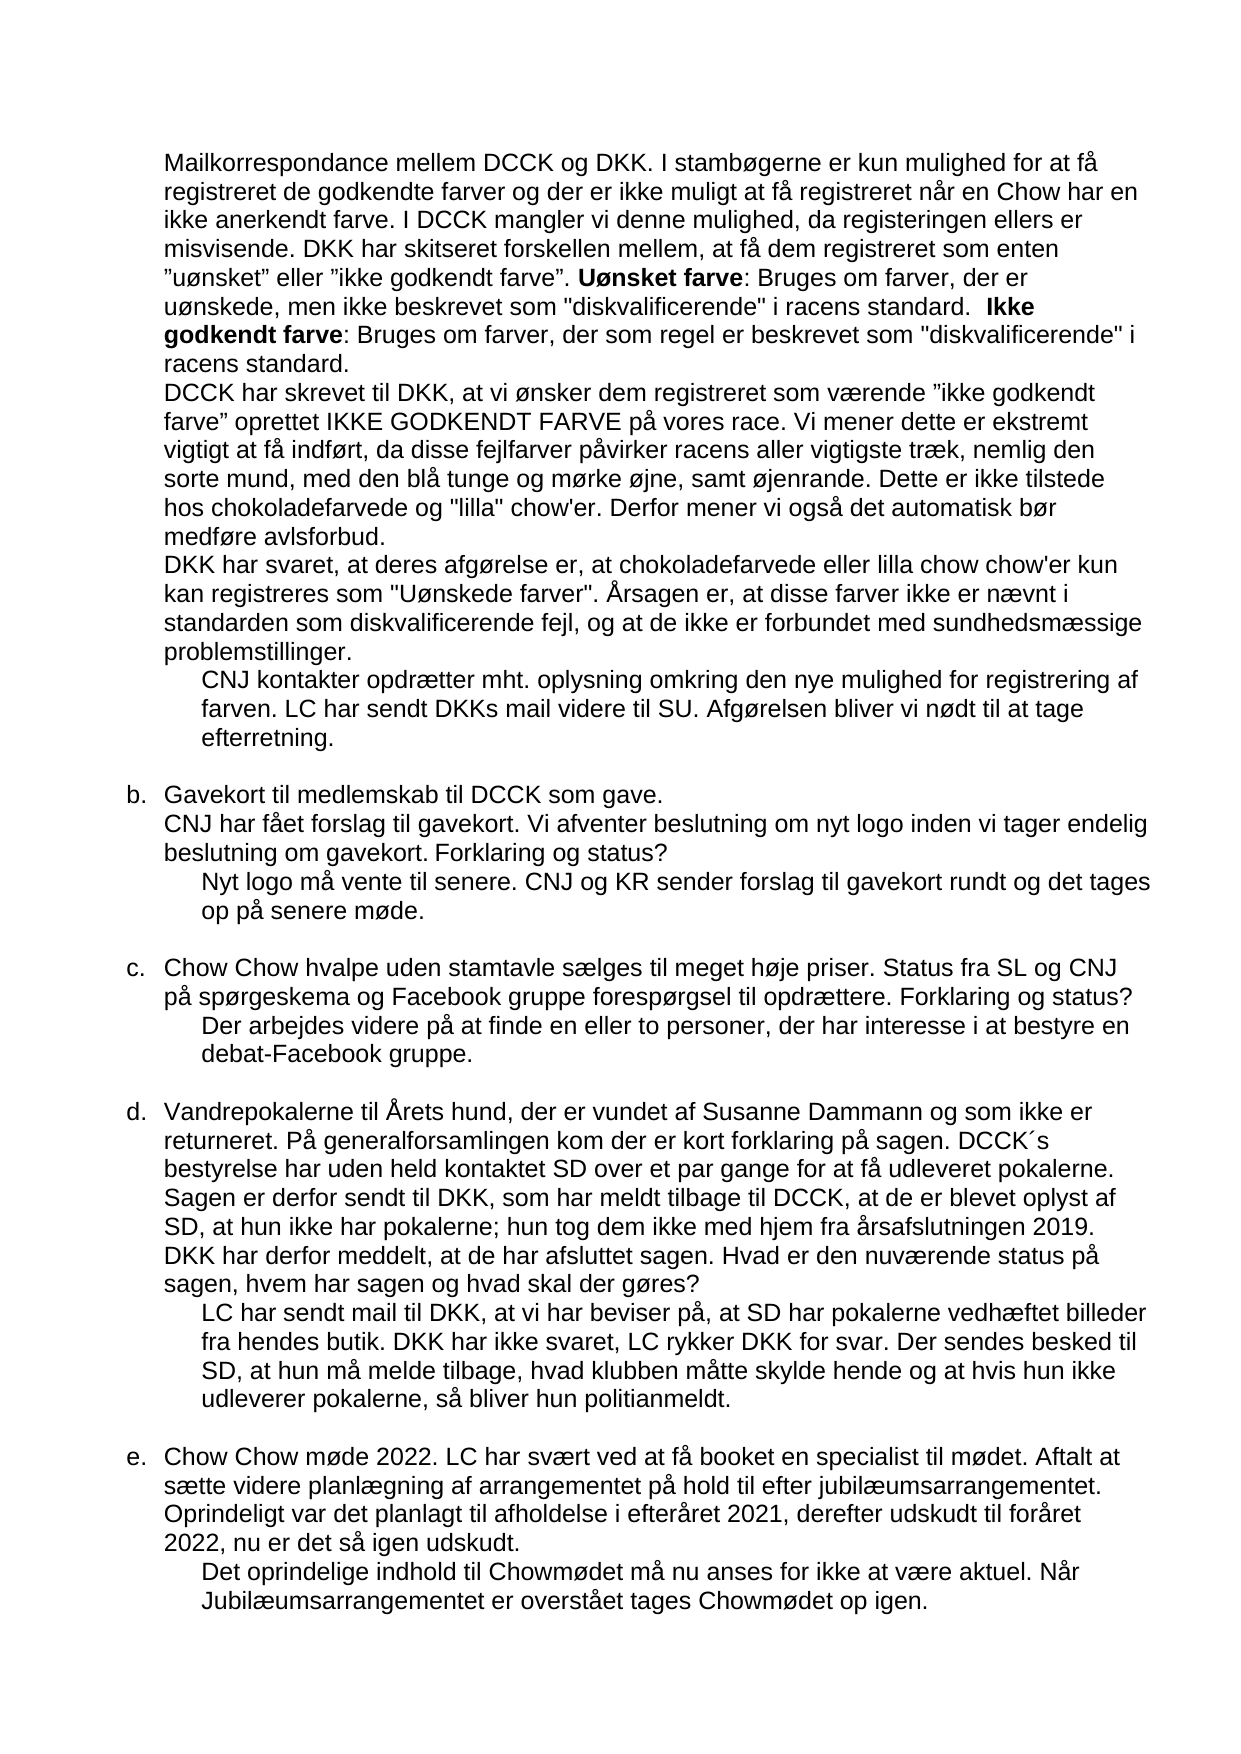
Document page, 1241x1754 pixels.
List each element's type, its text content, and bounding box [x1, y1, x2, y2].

list Gavekort til medlemskab til DCCK som gave. CNJ har fået forslag til gavekort. Vi afventer beslutning om nyt logo inden vi tager endelig beslutning om gavekort. Forklaring og status? [126, 780, 1152, 867]
list Vandrepokalerne til Årets hund, der er vundet af Susanne Dammann og som ikke er returneret. På generalforsamlingen kom der er kort forklaring på sagen. DCCK´s bestyrelse har uden held kontaktet SD over et par gange for at få udleveret pokalerne. Sagen er derfor sendt til DKK, som har meldt tilbage til DCCK, at de er blevet oplyst af SD, at hun ikke har pokalerne; hun tog dem ikke med hjem fra årsafslutningen 2019. DKK har derfor meddelt, at de har afsluttet sagen. Hvad er den nuværende status på sagen, hvem har sagen og hvad skal der gøres? [126, 1097, 1152, 1298]
list Der arbejdes videre på at finde en eller to personer, der har interesse i at bestyre en debat-Facebook gruppe. [164, 1011, 1152, 1068]
list Det oprindelige indhold til Chowmødet må nu anses for ikke at være aktuel. Når Jubilæumsarrangementet er overstået tages Chowmødet op igen. [164, 1557, 1152, 1614]
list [126, 148, 1152, 665]
list Chow Chow møde 2022. LC har svært ved at få booket en specialist til mødet. Aftalt at sætte videre planlægning af arrangementet på hold til efter jubilæumsarrangementet. Oprindeligt var det planlagt til afholdelse i efteråret 2021, derefter udskudt til foråret 2022, nu er det så igen udskudt. [126, 1442, 1152, 1557]
list CNJ kontakter opdrætter mht. oplysning omkring den nye mulighed for registrering af farven. LC har sendt DKKs mail videre til SU. Afgørelsen bliver vi nødt til at tage efterretning. [164, 665, 1152, 751]
list LC har sendt mail til DKK, at vi har beviser på, at SD har pokalerne vedhæftet billeder fra hendes butik. DKK har ikke svaret, LC rykker DKK for svar. Der sendes besked til SD, at hun må melde tilbage, hvad klubben måtte skylde hende og at hvis hun ikke udleverer pokalerne, så bliver hun politianmeldt. [164, 1298, 1152, 1413]
list Chow Chow hvalpe uden stamtavle sælges til meget høje priser. Status fra SL og CNJ på spørgeskema og Facebook gruppe forespørgsel til opdrættere. Forklaring og status? [126, 953, 1152, 1011]
list Nyt logo må vente til senere. CNJ og KR sender forslag til gavekort rundt og det tages op på senere møde. [164, 867, 1152, 924]
